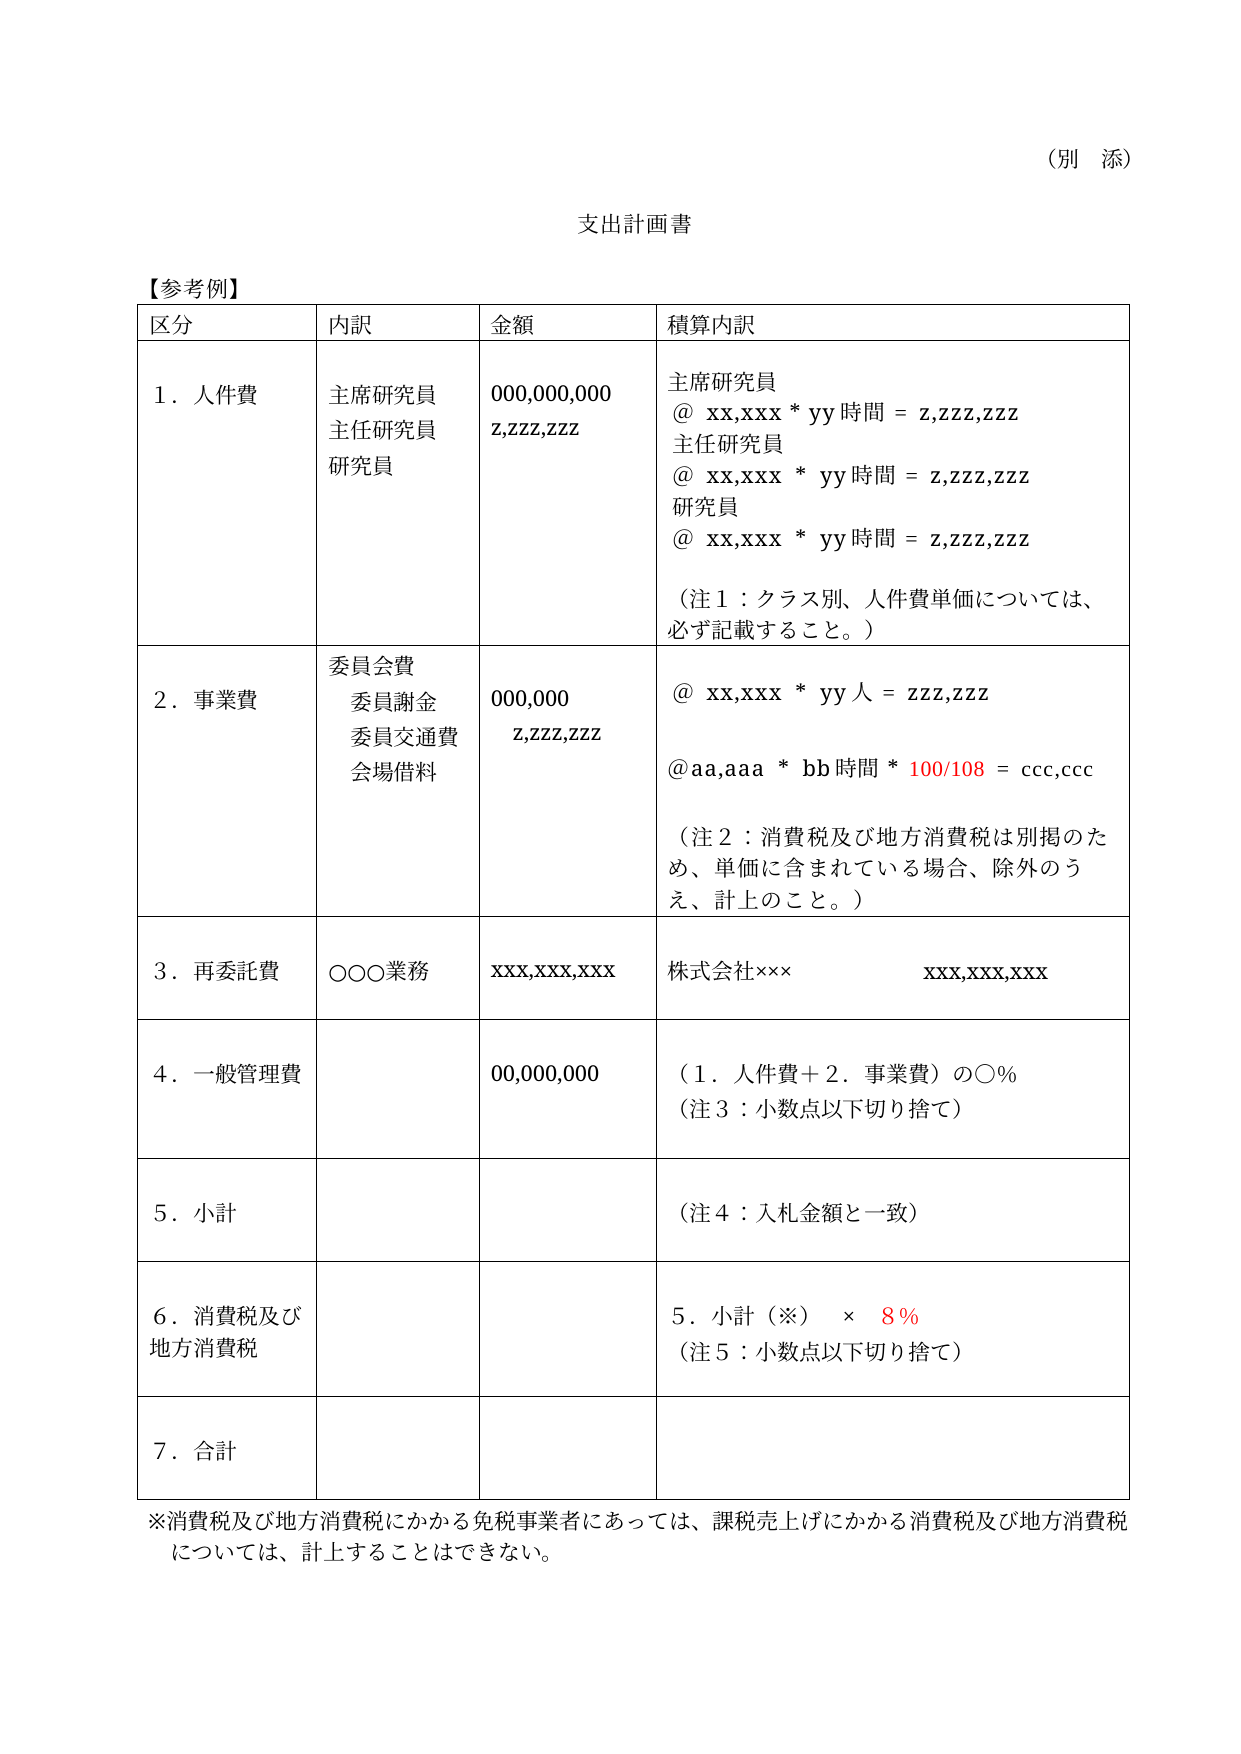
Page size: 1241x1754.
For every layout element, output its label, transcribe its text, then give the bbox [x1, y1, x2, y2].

table_cell [480, 1262, 656, 1396]
table_cell [317, 1020, 479, 1158]
table_cell ５．小計（※） × ８％ （注５：小数点以下切り捨て） [657, 1262, 1129, 1396]
table_cell [317, 1262, 479, 1396]
table_cell [480, 1397, 656, 1499]
text 支出計画書 [125, 207, 1144, 239]
table_cell 委員会費 委員謝金 委員交通費 会場借料 [317, 646, 479, 916]
table_cell ７．合計 [138, 1397, 316, 1499]
table_cell ２．事業費 [138, 646, 316, 916]
table_header 積算内訳 [657, 305, 1129, 340]
table_cell 主席研究員 ＠ xx,xxx * yy時間 = z,zzz,zzz 主任研究員 ＠ xx,xxx * yy時間 = z,zzz,zzz 研究員 ＠ xx,xxx * yy時間 = z,zzz,zzz （注１：クラス別、人件費単価については、必ず記載すること。） [657, 341, 1129, 645]
table_header 区分 [138, 305, 316, 340]
table_cell [657, 1397, 1129, 1499]
table_header 金額 [480, 305, 656, 340]
table_cell １．人件費 [138, 341, 316, 645]
table_cell ３．再委託費 [138, 917, 316, 1019]
table_cell 00,000,000 [480, 1020, 656, 1158]
text ※消費税及び地方消費税にかかる免税事業者にあっては、課税売上げにかかる消費税及び地方消費税については、計上することはできない。 [148, 1504, 1144, 1567]
table_cell 000,000,000 z,zzz,zzz [480, 341, 656, 645]
table_header 内訳 [317, 305, 479, 340]
table_cell 株式会社××× xxx,xxx,xxx [657, 917, 1129, 1019]
table_cell ＠ xx,xxx * yy人 = zzz,zzz ＠aa,aaa * bb時間 * 100/108 = ccc,ccc （注２：消費税及び地方消費税は別掲のため、単価に含まれている場合、除外のうえ、計上のこと。） [657, 646, 1129, 916]
table_cell [480, 1159, 656, 1261]
table_cell [317, 1397, 479, 1499]
text 【参考例】 [137, 272, 1144, 304]
table_cell 主席研究員 主任研究員 研究員 [317, 341, 479, 645]
table_cell （注４：入札金額と一致） [657, 1159, 1129, 1261]
table_cell ５．小計 [138, 1159, 316, 1261]
table_cell 000,000 z,zzz,zzz [480, 646, 656, 916]
table_cell xxx,xxx,xxx [480, 917, 656, 1019]
table_cell [317, 1159, 479, 1261]
table_cell （１．人件費＋２．事業費）の○％ （注３：小数点以下切り捨て） [657, 1020, 1129, 1158]
table_cell ６．消費税及び地方消費税 [138, 1262, 316, 1396]
table_cell ○○○業務 [317, 917, 479, 1019]
table_cell ４．一般管理費 [138, 1020, 316, 1158]
text （別 添） [136, 142, 1144, 173]
